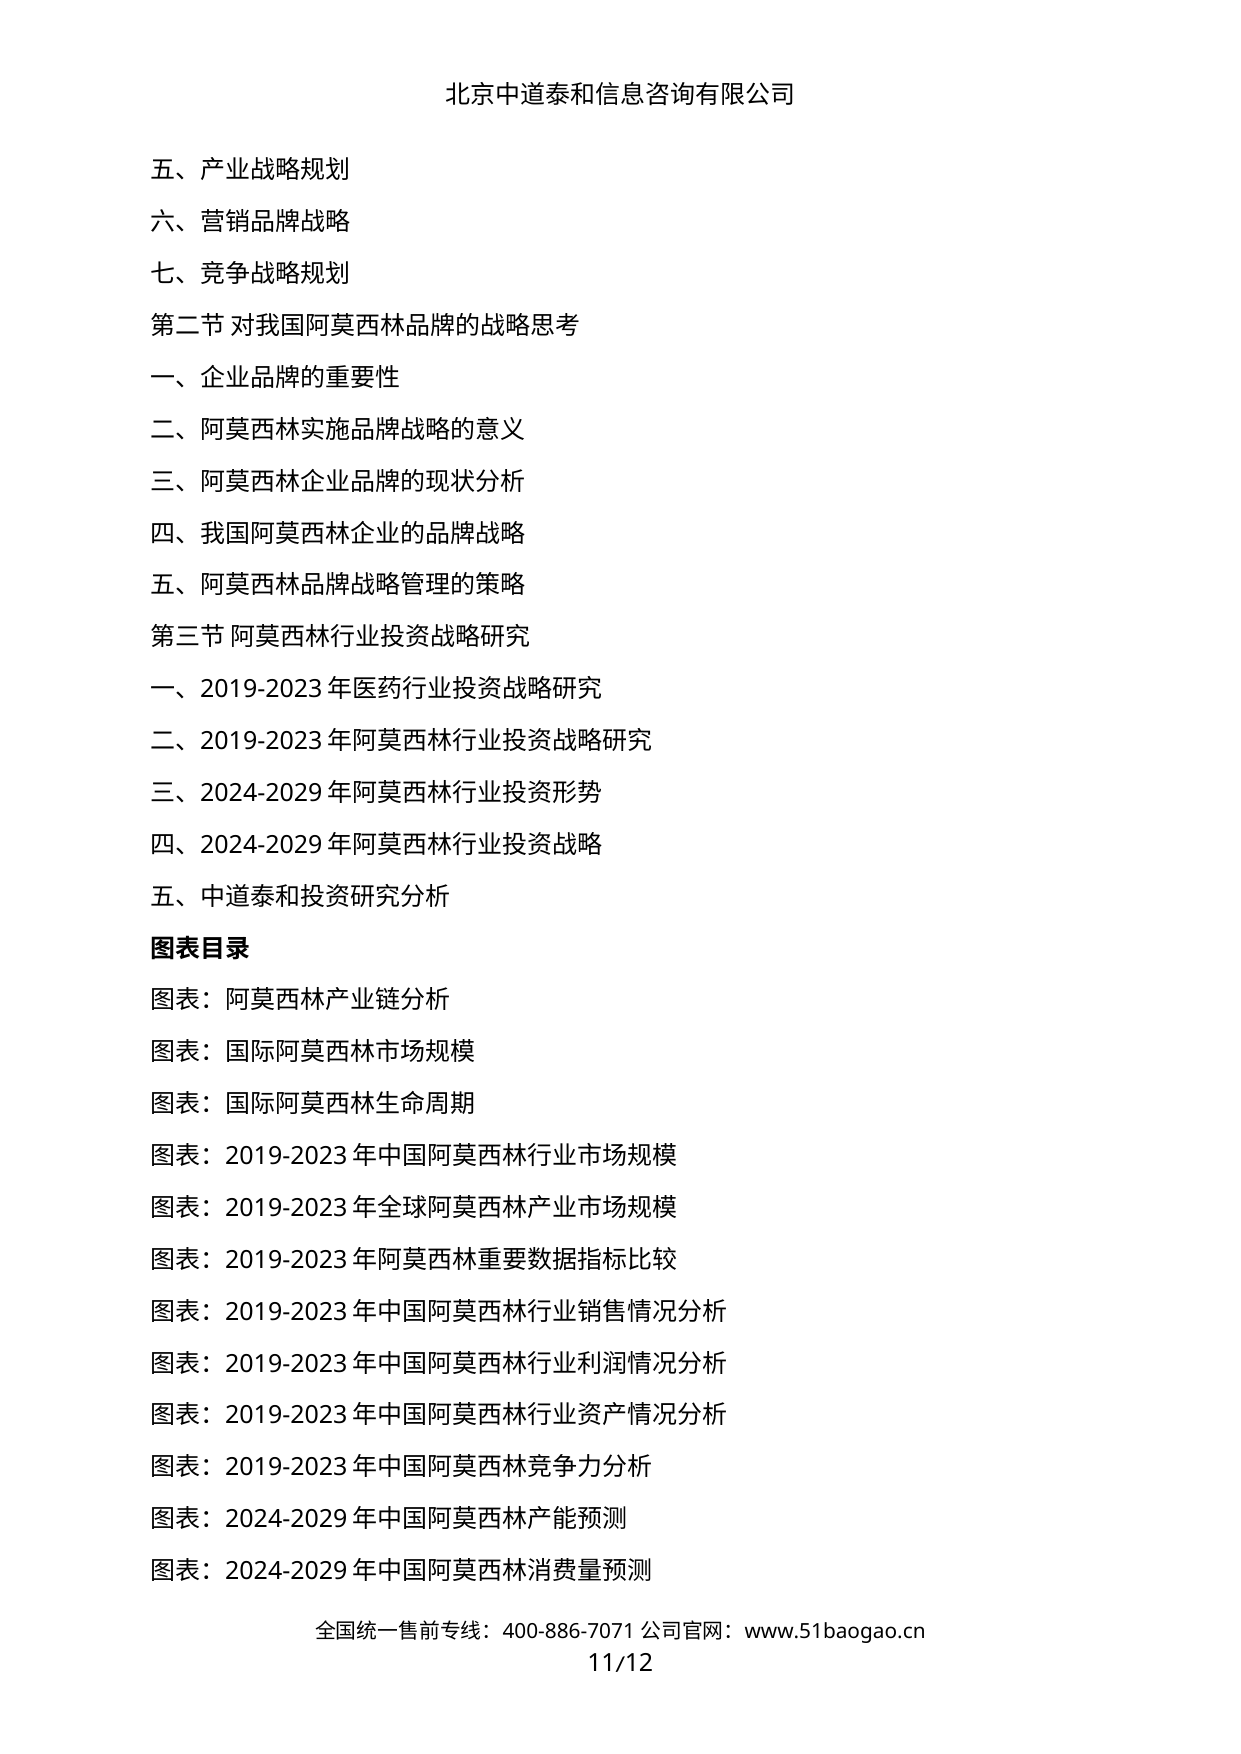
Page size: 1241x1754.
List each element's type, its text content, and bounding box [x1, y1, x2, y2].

text 五、中道泰和投资研究分析 [150, 876, 1090, 912]
text 图表：2019-2023年中国阿莫西林行业资产情况分析 [150, 1395, 1090, 1431]
text 图表：阿莫西林产业链分析 [150, 980, 1090, 1016]
text 图表：2019-2023年全球阿莫西林产业市场规模 [150, 1187, 1090, 1224]
text 图表：国际阿莫西林市场规模 [150, 1032, 1090, 1068]
text 二、阿莫西林实施品牌战略的意义 [150, 409, 1090, 446]
text 三、2024-2029年阿莫西林行业投资形势 [150, 772, 1090, 809]
text 图表：2019-2023年中国阿莫西林行业销售情况分析 [150, 1291, 1090, 1327]
text 第二节 对我国阿莫西林品牌的战略思考 [150, 306, 1090, 342]
text 图表目录 [150, 928, 1090, 964]
text 图表：2024-2029年中国阿莫西林产能预测 [150, 1499, 1090, 1535]
text 图表：2019-2023年中国阿莫西林行业利润情况分析 [150, 1343, 1090, 1379]
text 六、营销品牌战略 [150, 202, 1090, 238]
text 二、2019-2023年阿莫西林行业投资战略研究 [150, 721, 1090, 757]
text 图表：2019-2023年阿莫西林重要数据指标比较 [150, 1239, 1090, 1276]
text 一、2019-2023年医药行业投资战略研究 [150, 669, 1090, 705]
text 图表：2019-2023年中国阿莫西林行业市场规模 [150, 1136, 1090, 1172]
text 图表：2019-2023年中国阿莫西林竞争力分析 [150, 1447, 1090, 1483]
text 七、竞争战略规划 [150, 254, 1090, 290]
text 第三节 阿莫西林行业投资战略研究 [150, 617, 1090, 653]
text 五、阿莫西林品牌战略管理的策略 [150, 565, 1090, 601]
text 图表：2024-2029年中国阿莫西林消费量预测 [150, 1551, 1090, 1587]
text 三、阿莫西林企业品牌的现状分析 [150, 461, 1090, 497]
text 四、2024-2029年阿莫西林行业投资战略 [150, 824, 1090, 861]
text 五、产业战略规划 [150, 150, 1090, 186]
text 图表：国际阿莫西林生命周期 [150, 1084, 1090, 1120]
text 四、我国阿莫西林企业的品牌战略 [150, 513, 1090, 549]
text 一、企业品牌的重要性 [150, 357, 1090, 394]
